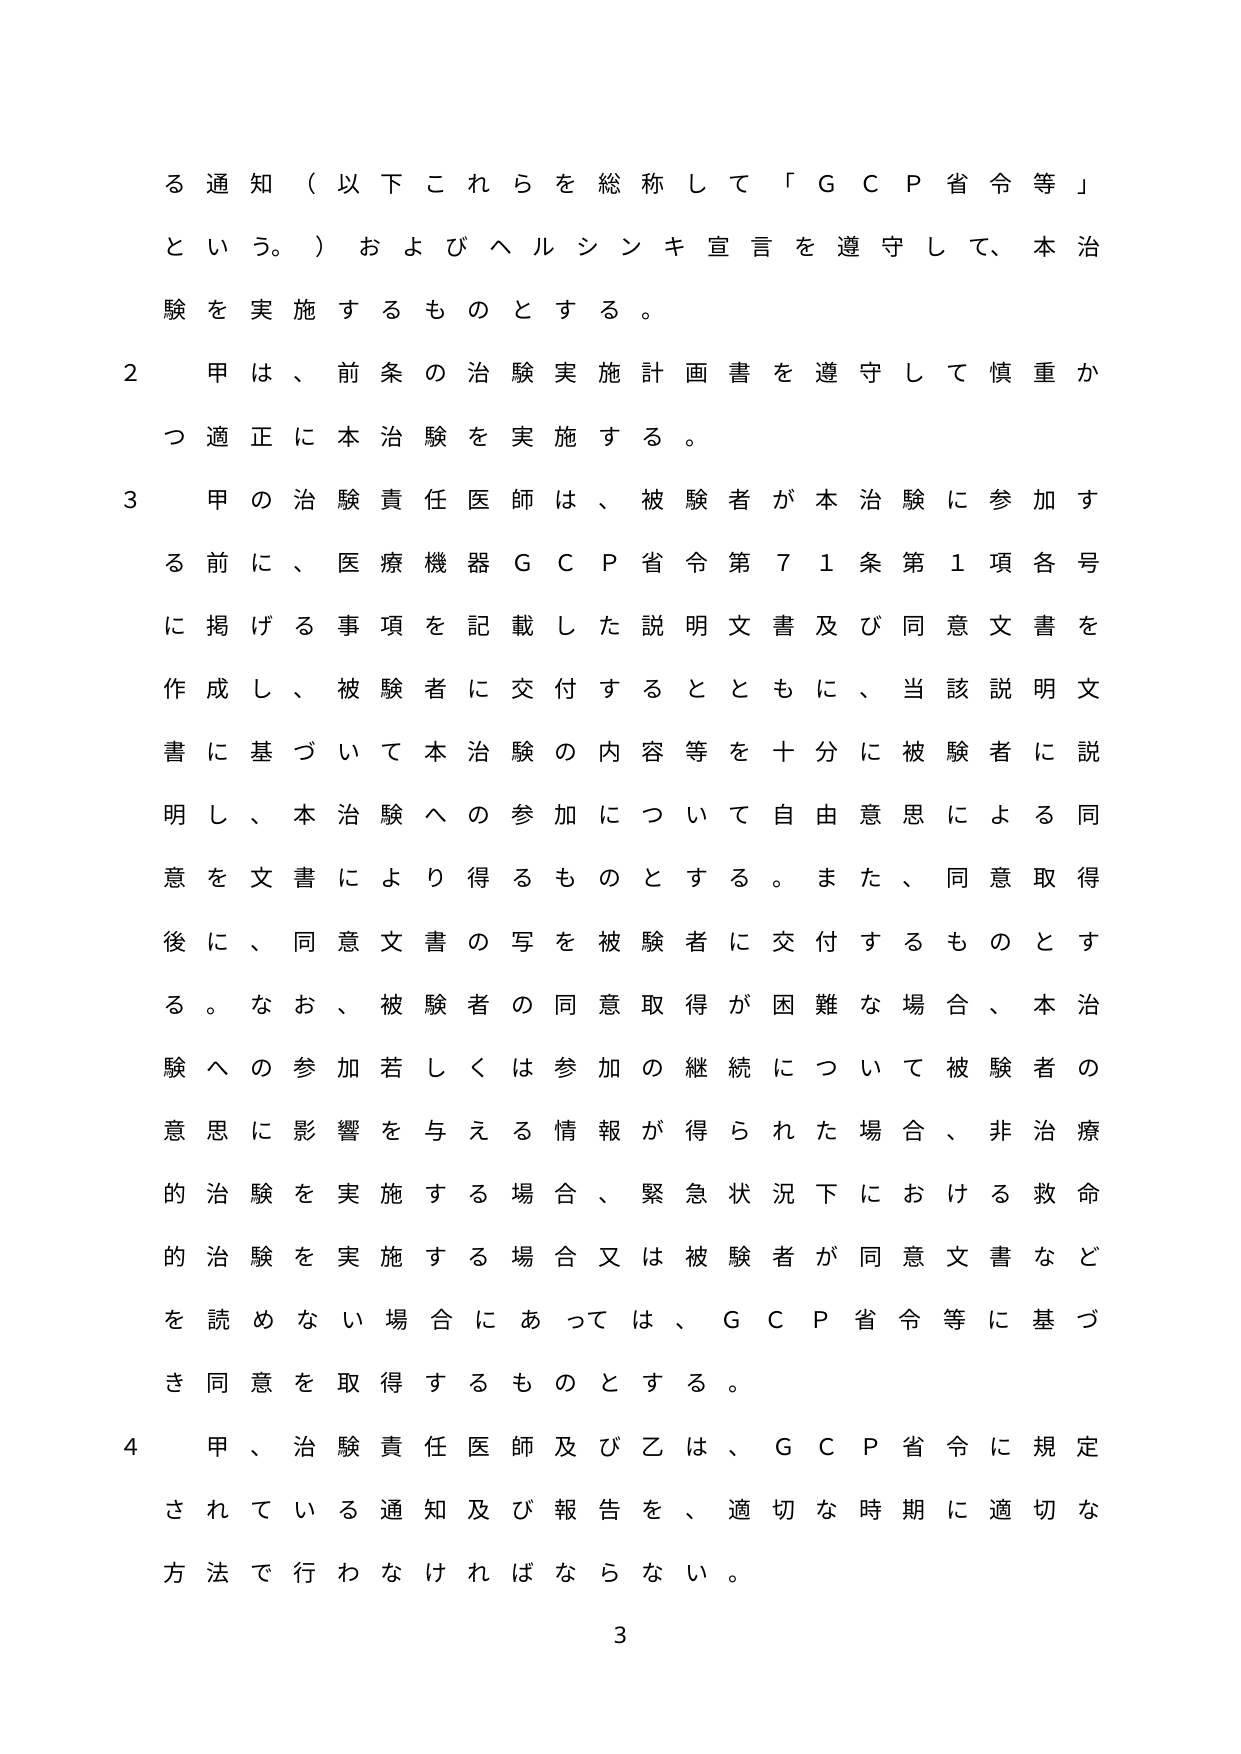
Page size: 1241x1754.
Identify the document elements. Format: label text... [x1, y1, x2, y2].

text ４ 甲、治験責任医師及び乙は、ＧＣＰ省令に規定されている通知及び報告を、適切な時期に適切な方法で行わなければならない。 [119, 1413, 1121, 1603]
text ３ 甲の治験責任医師は、被験者が本治験に参加する前に、医療機器ＧＣＰ省令第７１条第１項各号に掲げる事項を記載した説明文書及び同意文書を作成し、被験者に交付するとともに、当該説明文書に基づいて本治験の内容等を十分に被験者に説明し、本治験への参加について自由意思による同意を文書により得るものとする。また、同意取得後に、同意文書の写を被験者に交付するものとする。なお、被験者の同意取得が困難な場合、本治験への参加若しくは参加の継続について被験者の意思に影響を与える情報が得られた場合、非治療的治験を実施する場合、緊急状況下における救命的治験を実施する場合又は被験者が同意文書などを読めない場合にあっては、ＧＣＰ省令等に基づき同意を取得するものとする。 [119, 467, 1121, 1413]
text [119, 151, 1121, 340]
text ２ 甲は、前条の治験実施計画書を遵守して慎重かつ適正に本治験を実施する。 [119, 340, 1121, 467]
